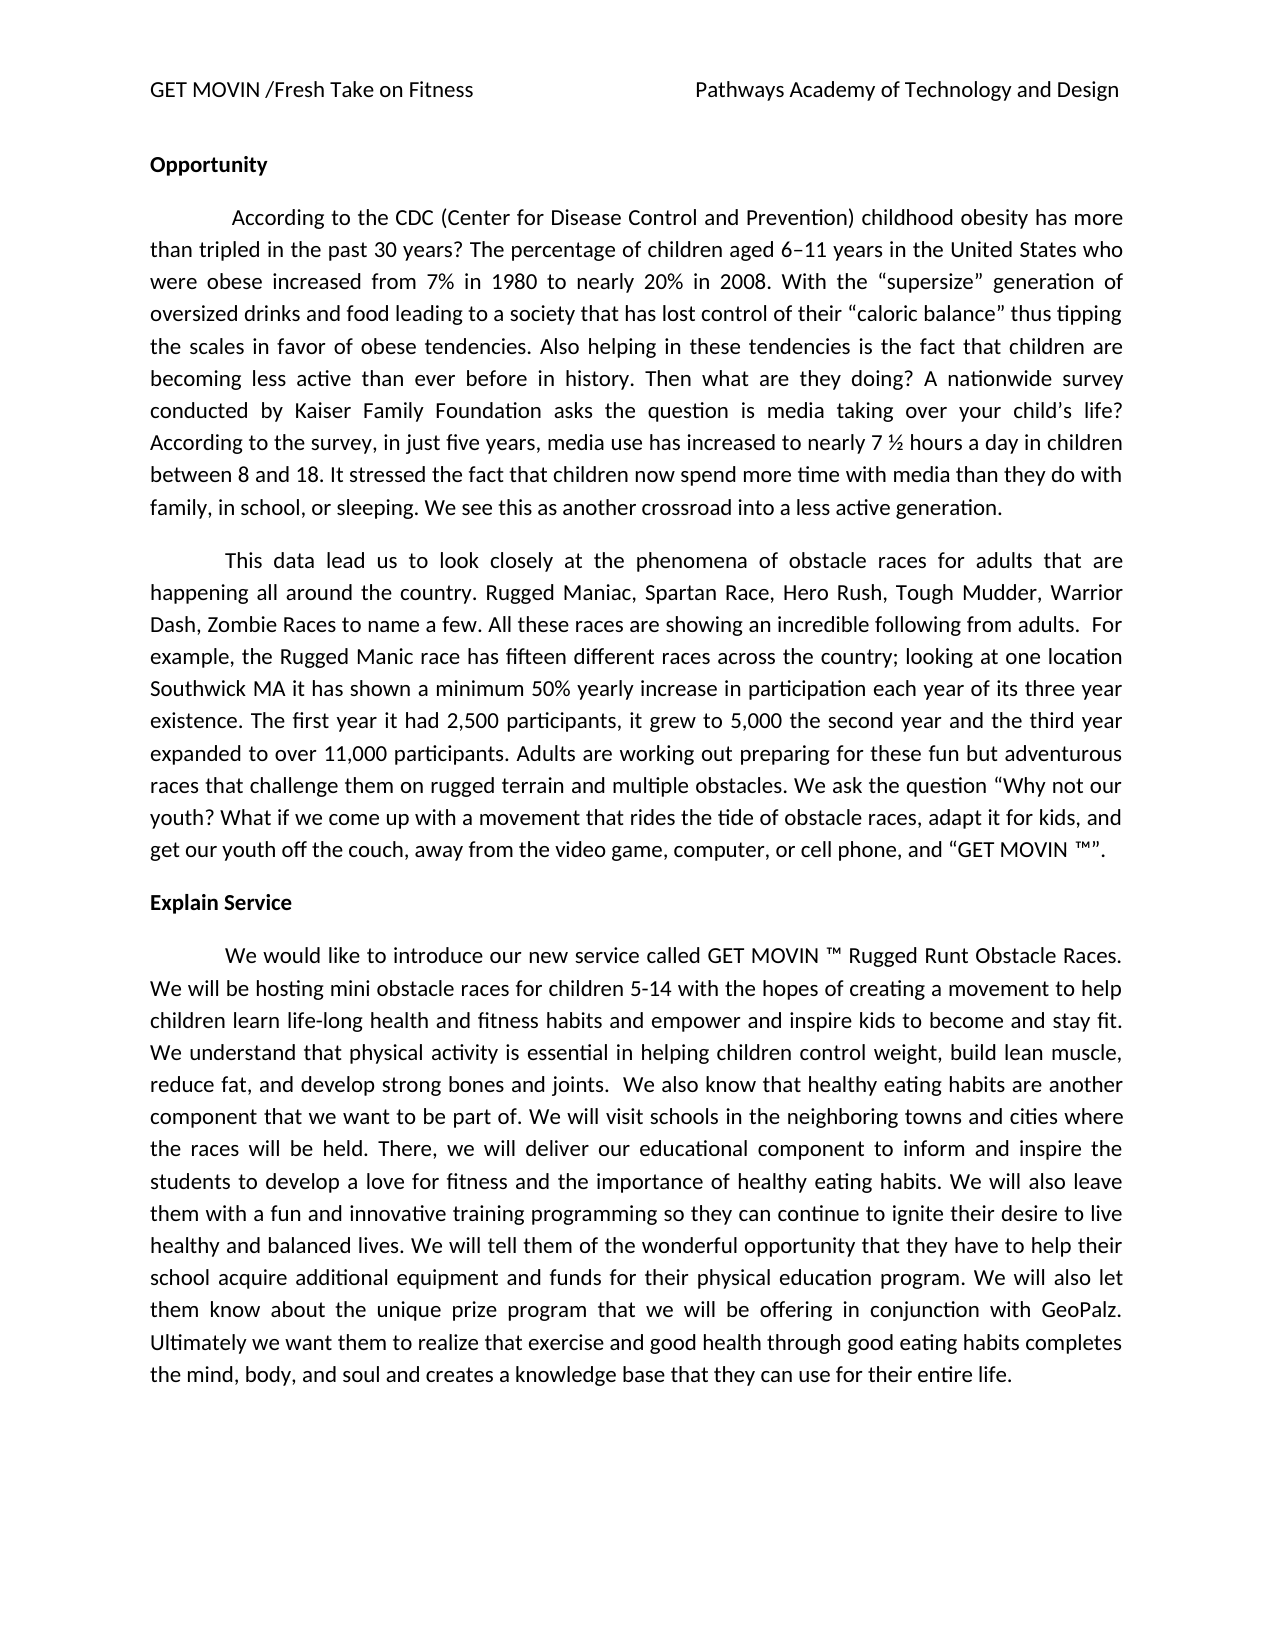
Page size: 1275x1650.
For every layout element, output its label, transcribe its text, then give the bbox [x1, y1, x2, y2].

text We would like to introduce our new service called GET MOVIN ™ Rugged Runt Obstacle Races. We will be hosting mini obstacle races for children 5-14 with the hopes of creating a movement to help children learn life-long health and fitness habits and empower and inspire kids to become and stay fit. We understand that physical activity is essential in helping children control weight, build lean muscle, reduce fat, and develop strong bones and joints. We also know that healthy eating habits are another component that we want to be part of. We will visit schools in the neighboring towns and cities where the races will be held. There, we will deliver our educational component to inform and inspire the students to develop a love for fitness and the importance of healthy eating habits. We will also leave them with a fun and innovative training programming so they can continue to ignite their desire to live healthy and balanced lives. We will tell them of the wonderful opportunity that they have to help their school acquire additional equipment and funds for their physical education program. We will also let them know about the unique prize program that we will be offering in conjunction with GeoPalz. Ultimately we want them to realize that exercise and good health through good eating habits completes the mind, body, and soul and creates a knowledge base that they can use for their entire life. [150, 941, 1125, 1388]
text This data lead us to look closely at the phenomena of obstacle races for adults that are happening all around the country. Rugged Maniac, Spartan Race, Hero Rush, Tough Mudder, Warrior Dash, Zombie Races to name a few. All these races are showing an incredible following from adults. For example, the Rugged Manic race has fifteen different races across the country; looking at one location Southwick MA it has shown a minimum 50% yearly increase in participation each year of its three year existence. The first year it had 2,500 participants, it grew to 5,000 the second year and the third year expanded to over 11,000 participants. Adults are working out preparing for these fun but adventurous races that challenge them on rugged terrain and multiple obstacles. We ask the question “Why not our youth? What if we come up with a movement that rides the tide of obstacle races, adapt it for kids, and get our youth off the couch, away from the video game, computer, or cell phone, and “GET MOVIN ™”. [150, 546, 1125, 863]
text Explain Service [150, 888, 1125, 916]
text According to the CDC (Center for Disease Control and Prevention) childhood obesity has more than tripled in the past 30 years? The percentage of children aged 6–11 years in the United States who were obese increased from 7% in 1980 to nearly 20% in 2008. With the “supersize” generation of oversized drinks and food leading to a society that has lost control of their “caloric balance” thus tipping the scales in favor of obese tendencies. Also helping in these tendencies is the fact that children are becoming less active than ever before in history. Then what are they doing? A nationwide survey conducted by Kaiser Family Foundation asks the question is media taking over your child’s life? According to the survey, in just five years, media use has increased to nearly 7 ½ hours a day in children between 8 and 18. It stressed the fact that children now spend more time with media than they do with family, in school, or sleeping. We see this as another crossroad into a less active generation. [150, 203, 1125, 521]
text Opportunity [150, 150, 1125, 178]
